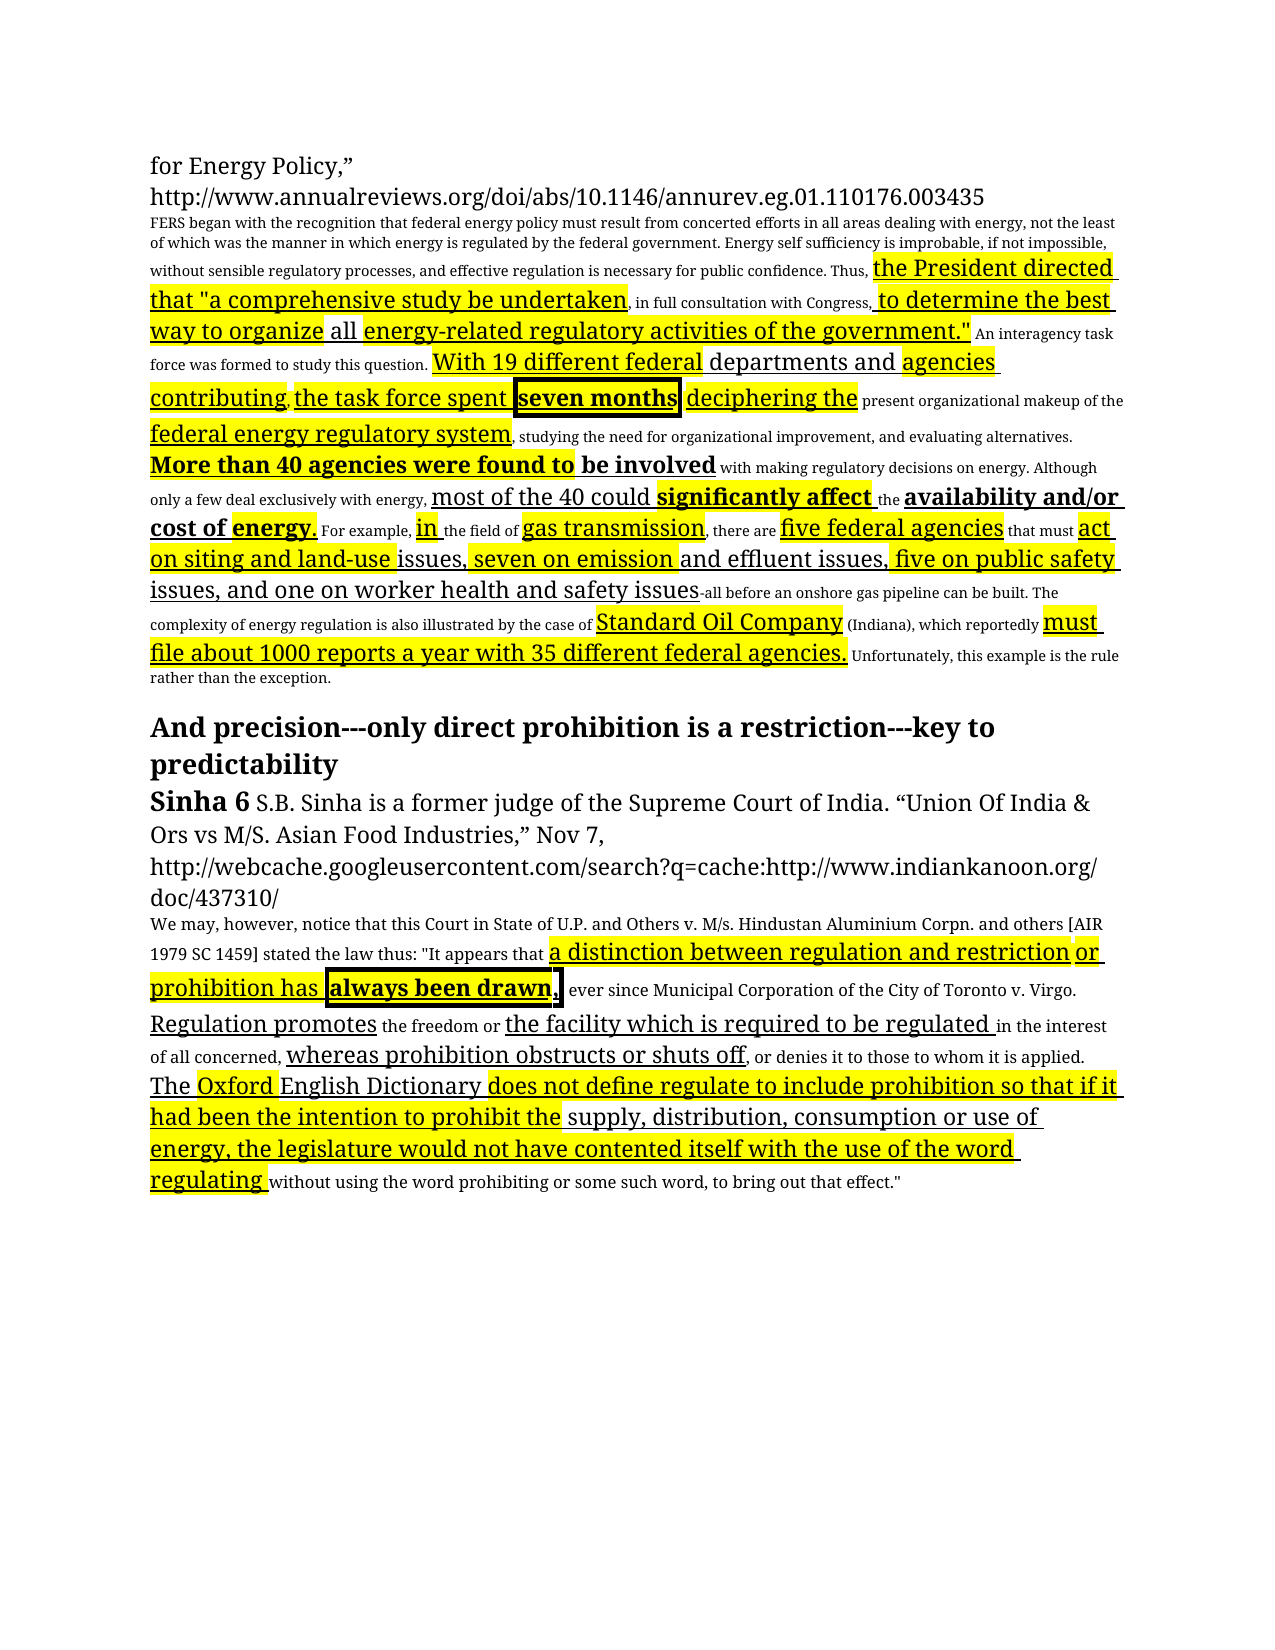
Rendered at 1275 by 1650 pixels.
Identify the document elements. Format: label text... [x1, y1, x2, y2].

text We may, however, notice that this Court in State of U.P. and Others v. M/s. Hindustan Aluminium Corpn. and others [AIR 1979 SC 1459] stated the law thus: "It appears that a distinction between regulation and restriction or prohibition has always been drawn, ever since Municipal Corporation of the City of Toronto v. Virgo. Regulation promotes the freedom or the facility which is required to be regulated in the interest of all concerned, whereas prohibition obstructs or shuts off, or denies it to those to whom it is applied. The Oxford English Dictionary does not define regulate to include prohibition so that if it had been the intention to prohibit the supply, distribution, consumption or use of energy, the legislature would not have contented itself with the use of the word regulating without using the word prohibiting or some such word, to bring out that effect." [150, 913, 1125, 1195]
text Sinha 6 S.B. Sinha is a former judge of the Supreme Court of India. “Union Of India & Ors vs M/S. Asian Food Industries,” Nov 7, http://webcache.googleusercontent.com/search?q=cache:http://www.indiankanoon.org/doc/437310/ [150, 782, 1125, 913]
text FERS began with the recognition that federal energy policy must result from concerted efforts in all areas dealing with energy, not the least of which was the manner in which energy is regulated by the federal government. Energy self sufficiency is improbable, if not impossible, without sensible regulatory processes, and effective regulation is necessary for public confidence. Thus, the President directed that "a comprehensive study be undertaken, in full consultation with Congress, to determine the best way to organize all energy-related regulatory activities of the government." An interagency task force was formed to study this question. With 19 different federal departments and agencies contributing, the task force spent seven months deciphering the present organizational makeup of the federal energy regulatory system, studying the need for organizational improvement, and evaluating alternatives. More than 40 agencies were found to be involved with making regulatory decisions on energy. Although only a few deal exclusively with energy, most of the 40 could significantly affect the availability and/or cost of energy. For example, in the field of gas transmission, there are five federal agencies that must act on siting and land-use issues, seven on emission and effluent issues, five on public safety issues, and one on worker health and safety issues-all before an onshore gas pipeline can be built. The complexity of energy regulation is also illustrated by the case of Standard Oil Company (Indiana), which reportedly must file about 1000 reports a year with 35 different federal agencies. Unfortunately, this example is the rule rather than the exception. [150, 212, 1125, 688]
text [150, 150, 1125, 212]
subtitle And precision---only direct prohibition is a restriction---key to predictability [150, 709, 1125, 782]
